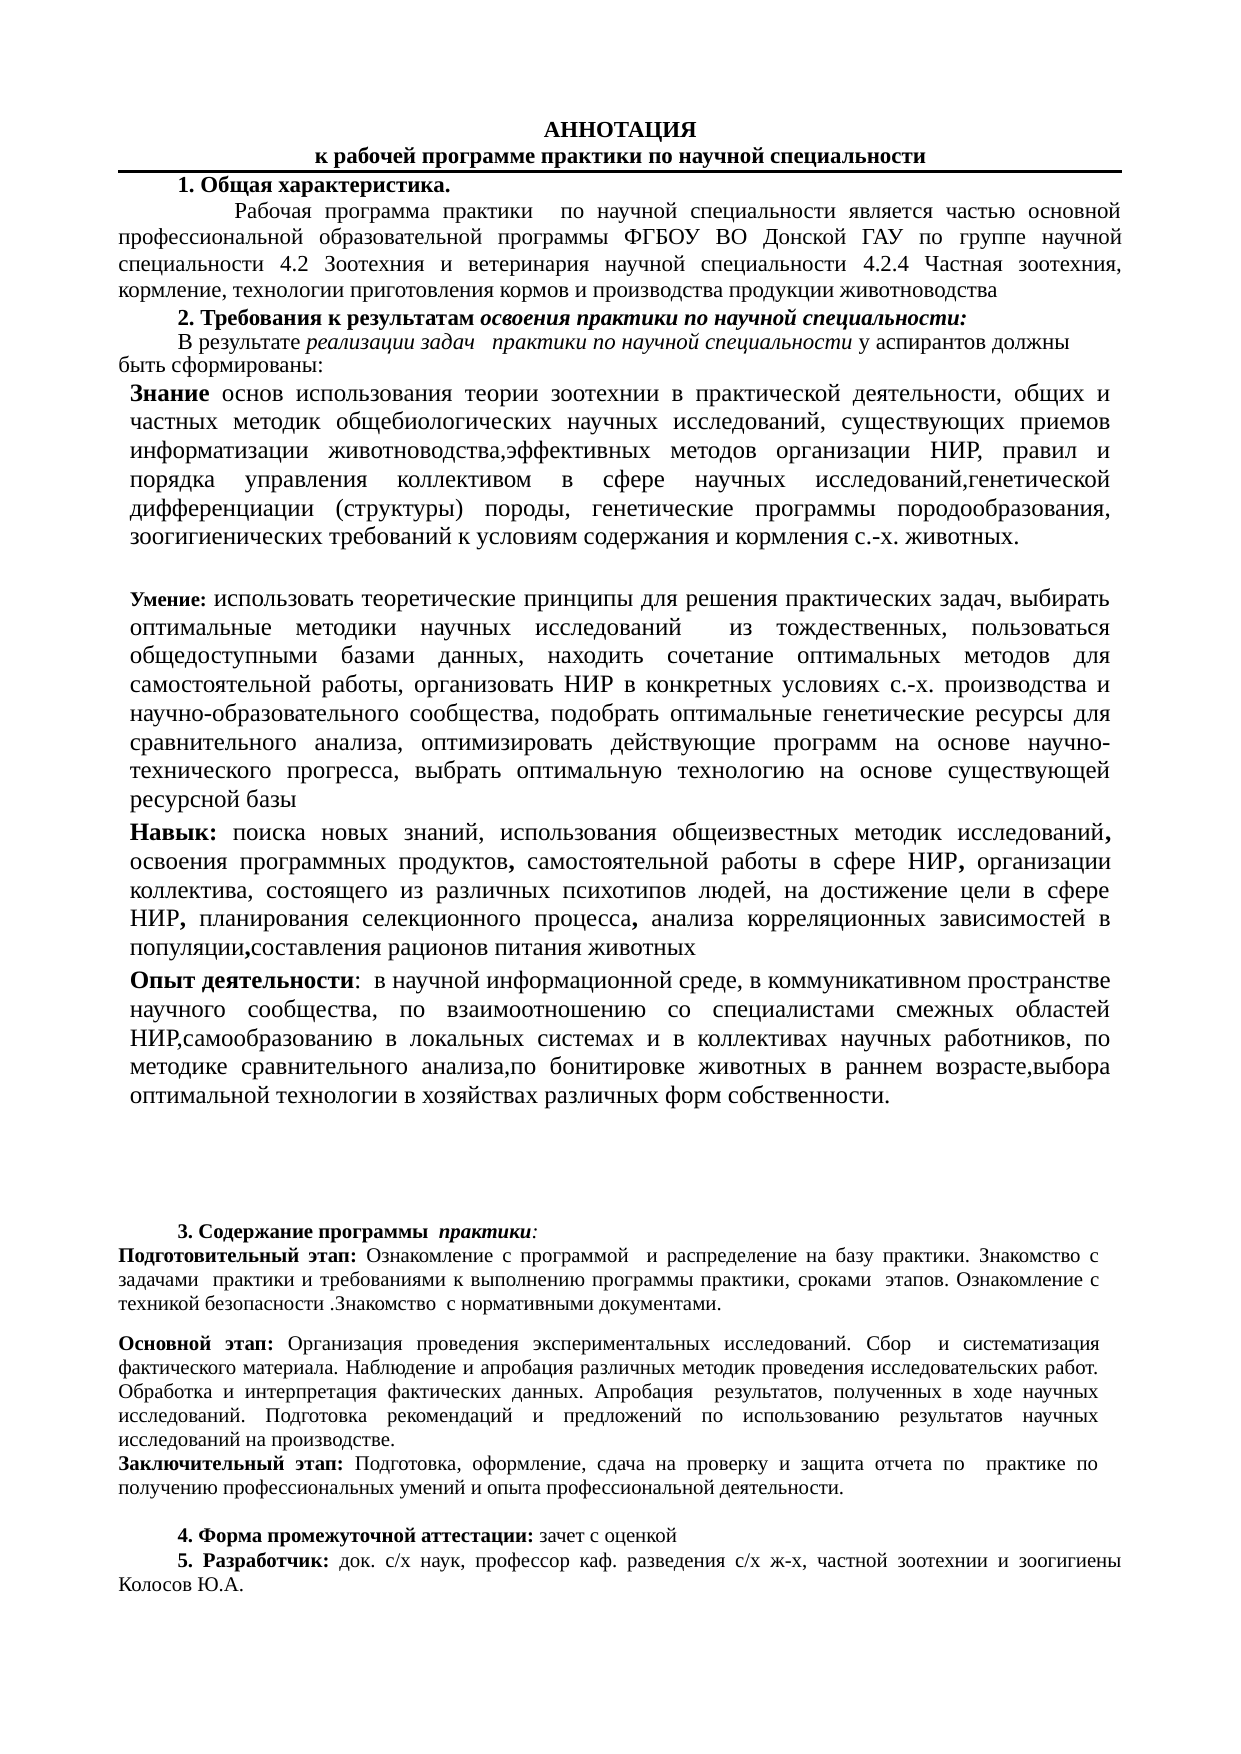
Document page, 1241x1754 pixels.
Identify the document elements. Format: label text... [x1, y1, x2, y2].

text к рабочей программе практики по научной специальности [118, 142, 1122, 170]
table_cell Умение: использовать теоретические принципы для решения практических задач, выбирать оптимальные методики научных исследований из тождественных, пользоваться общедоступными базами данных, находить сочетание оптимальных методов для самостоятельной работы, организовать НИР в конкретных условиях с.-х. производства и научно-образовательного сообщества, подобрать оптимальные генетические ресурсы для сравнительного анализа, оптимизировать действующие программ на основе научно-технического прогресса, выбрать оптимальную технологию на основе существующей ресурсной базы Навык: поиска новых знаний, использования общеизвестных методик исследований, освоения программных продуктов, самостоятельной работы в сфере НИР, организации коллектива, состоящего из различных психотипов людей, на достижение цели в сфере НИР, планирования селекционного процесса, анализа корреляционных зависимостей в популяции,составления рационов питания животных Опыт деятельности: в научной информационной среде, в коммуникативном пространстве научного сообщества, по взаимоотношению со специалистами смежных областей НИР,самообразованию в локальных системах и в коллективах научных работников, по методике сравнительного анализа,по бонитировке животных в раннем возрасте,выбора оптимальной технологии в хозяйствах различных форм собственности. [118, 583, 1122, 1194]
table_header Подготовительный этап: Ознакомление с программой и распределение на базу практики. Знакомство с задачами практики и требованиями к выполнению программы практики, сроками этапов. Ознакомление с техникой безопасности .Знакомство с нормативными документами. [107, 1243, 1111, 1331]
text 4. Форма промежуточной аттестации: зачет с оценкой [118, 1523, 1122, 1547]
text В результате реализации задач практики по научной специальности у аспирантов должны быть сформированы: [118, 330, 1122, 378]
text Рабочая программа практики по научной специальности является частью основной профессиональной образовательной программы ФГБОУ ВО Донской ГАУ по группе научной специальности 4.2 Зоотехния и ветеринария научной специальности 4.2.4 Частная зоотехния, кормление, технологии приготовления кормов и производства продукции животноводства [118, 197, 1122, 302]
table_cell Заключительный этап: Подготовка, оформление, сдача на проверку и защита отчета по практике по получению профессиональных умений и опыта профессиональной деятельности. [107, 1451, 1111, 1499]
text АННОТАЦИЯ [118, 118, 1122, 142]
text 3. Содержание программы практики: [118, 1219, 1122, 1243]
text 5. Разработчик: док. с/х наук, профессор каф. разведения с/х ж-х, частной зоотехнии и зоогигиены Колосов Ю.А. [118, 1547, 1122, 1596]
table_cell Основной этап: Организация проведения экспериментальных исследований. Сбор и систематизация фактического материала. Наблюдение и апробация различных методик проведения исследовательских работ. Обработка и интерпретация фактических данных. Апробация результатов, полученных в ходе научных исследований. Подготовка рекомендаций и предложений по использованию результатов научных исследований на производстве. [107, 1331, 1111, 1451]
text 1. Общая характеристика. [118, 173, 1122, 197]
table_header Знание основ использования теории зоотехнии в практической деятельности, общих и частных методик общебиологических научных исследований, существующих приемов информатизации животноводства,эффективных методов организации НИР, правил и порядка управления коллективом в сфере научных исследований,генетической дифференциации (структуры) породы, генетические программы породообразования, зоогигиенических требований к условиям содержания и кормления с.-х. животных. [118, 378, 1122, 583]
text 2. Требования к результатам освоения практики по научной специальности: [118, 307, 1122, 330]
